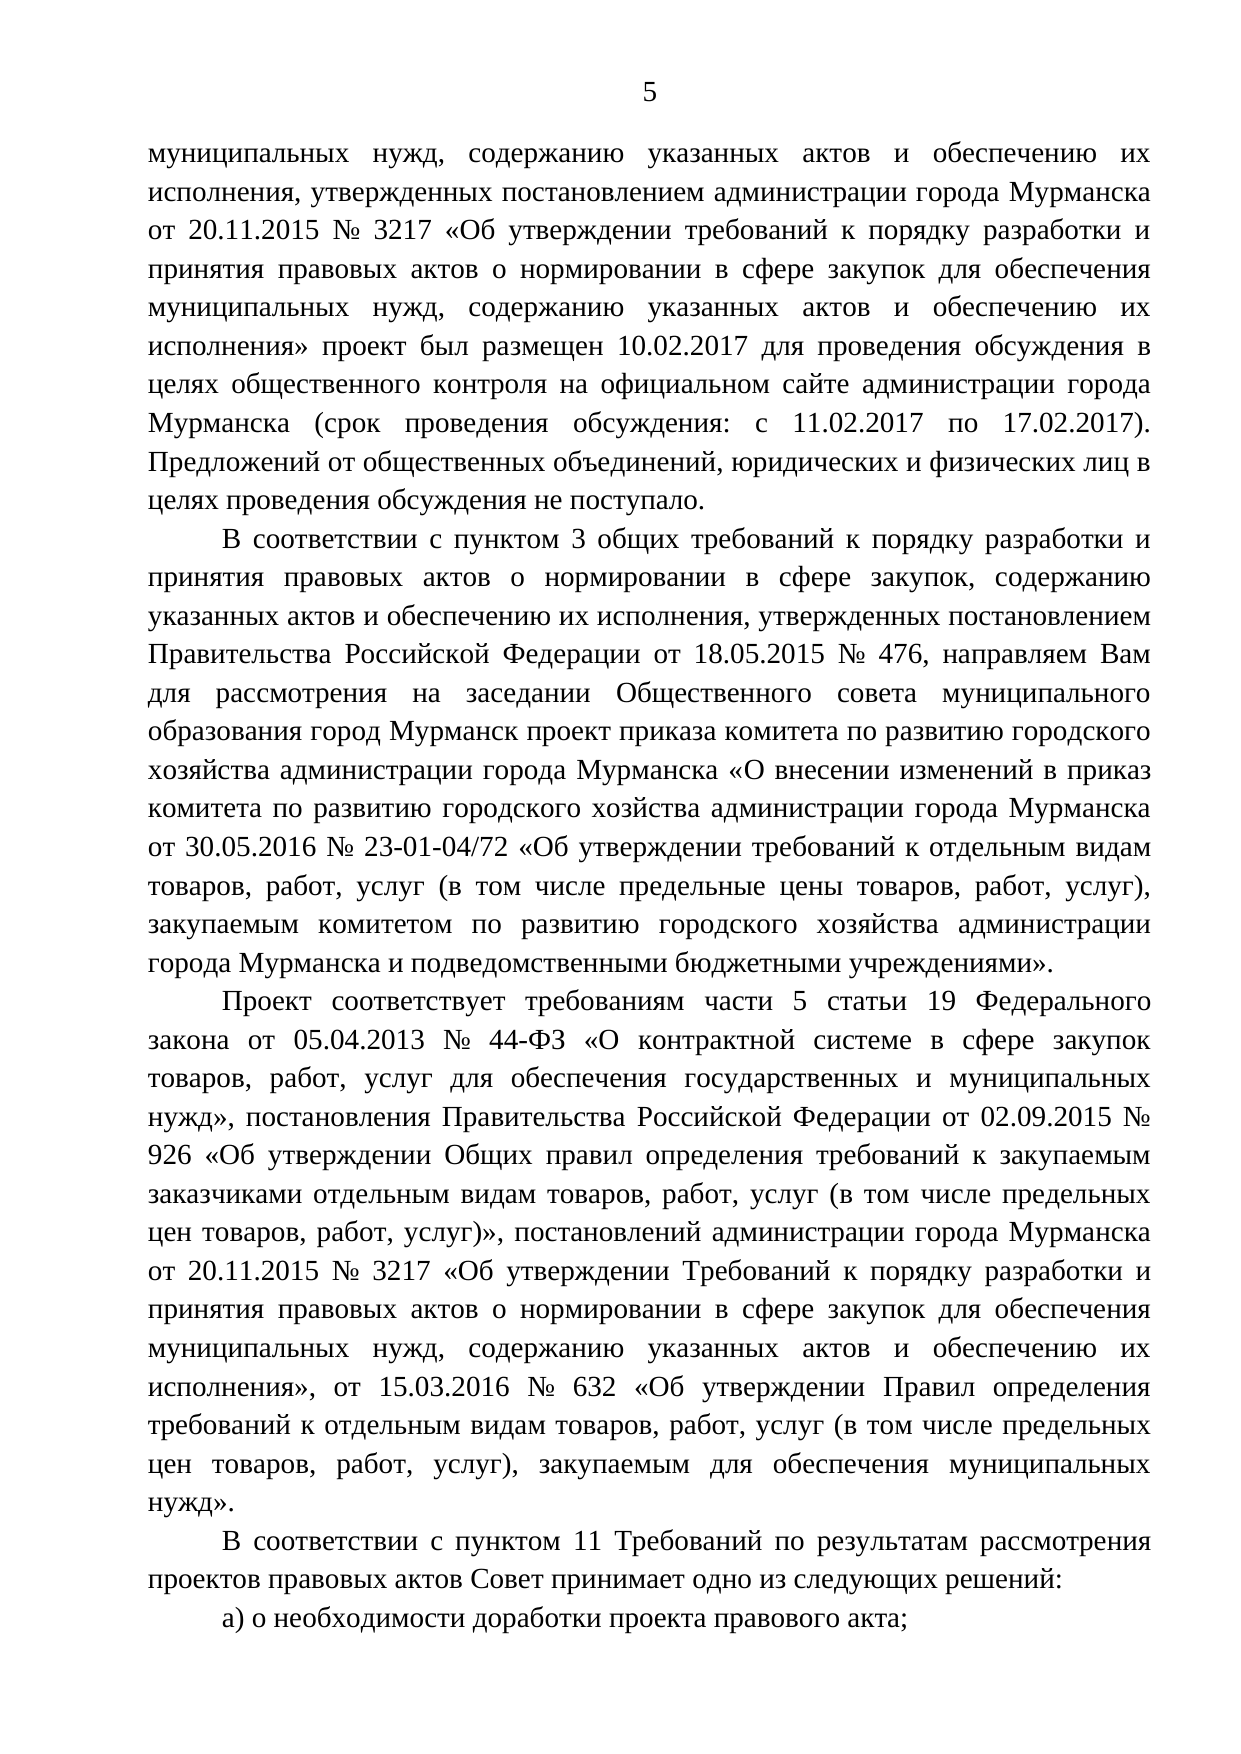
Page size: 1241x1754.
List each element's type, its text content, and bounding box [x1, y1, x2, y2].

text В соответствии с пунктом 11 Требований по результатам рассмотрения проектов правовых актов Совет принимает одно из следующих решений: [148, 1523, 1152, 1595]
text а) о необходимости доработки проекта правового акта; [148, 1600, 1152, 1633]
text В соответствии с пунктом 3 общих требований к порядку разработки и принятия правовых актов о нормировании в сфере закупок, содержанию указанных актов и обеспечению их исполнения, утвержденных постановлением Правительства Российской Федерации от 18.05.2015 № 476, направляем Вам для рассмотрения на заседании Общественного совета муниципального образования город Мурманск проект приказа комитета по развитию городского хозяйства администрации города Мурманска «О внесении изменений в приказ комитета по развитию городского хозйства администрации города Мурманска от 30.05.2016 № 23-01-04/72 «Об утверждении требований к отдельным видам товаров, работ, услуг (в том числе предельные цены товаров, работ, услуг), закупаемым комитетом по развитию городского хозяйства администрации города Мурманска и подведомственными бюджетными учреждениями». [148, 521, 1152, 978]
text Проект соответствует требованиям части 5 статьи 19 Федерального закона от 05.04.2013 № 44-ФЗ «О контрактной системе в сфере закупок товаров, работ, услуг для обеспечения государственных и муниципальных нужд», постановления Правительства Российской Федерации от 02.09.2015 № 926 «Об утверждении Общих правил определения требований к закупаемым заказчиками отдельным видам товаров, работ, услуг (в том числе предельных цен товаров, работ, услуг)», постановлений администрации города Мурманска от 20.11.2015 № 3217 «Об утверждении Требований к порядку разработки и принятия правовых актов о нормировании в сфере закупок для обеспечения муниципальных нужд, содержанию указанных актов и обеспечению их исполнения», от 15.03.2016 № 632 «Об утверждении Правил определения требований к отдельным видам товаров, работ, услуг (в том числе предельных цен товаров, работ, услуг), закупаемым для обеспечения муниципальных нужд». [148, 983, 1152, 1518]
